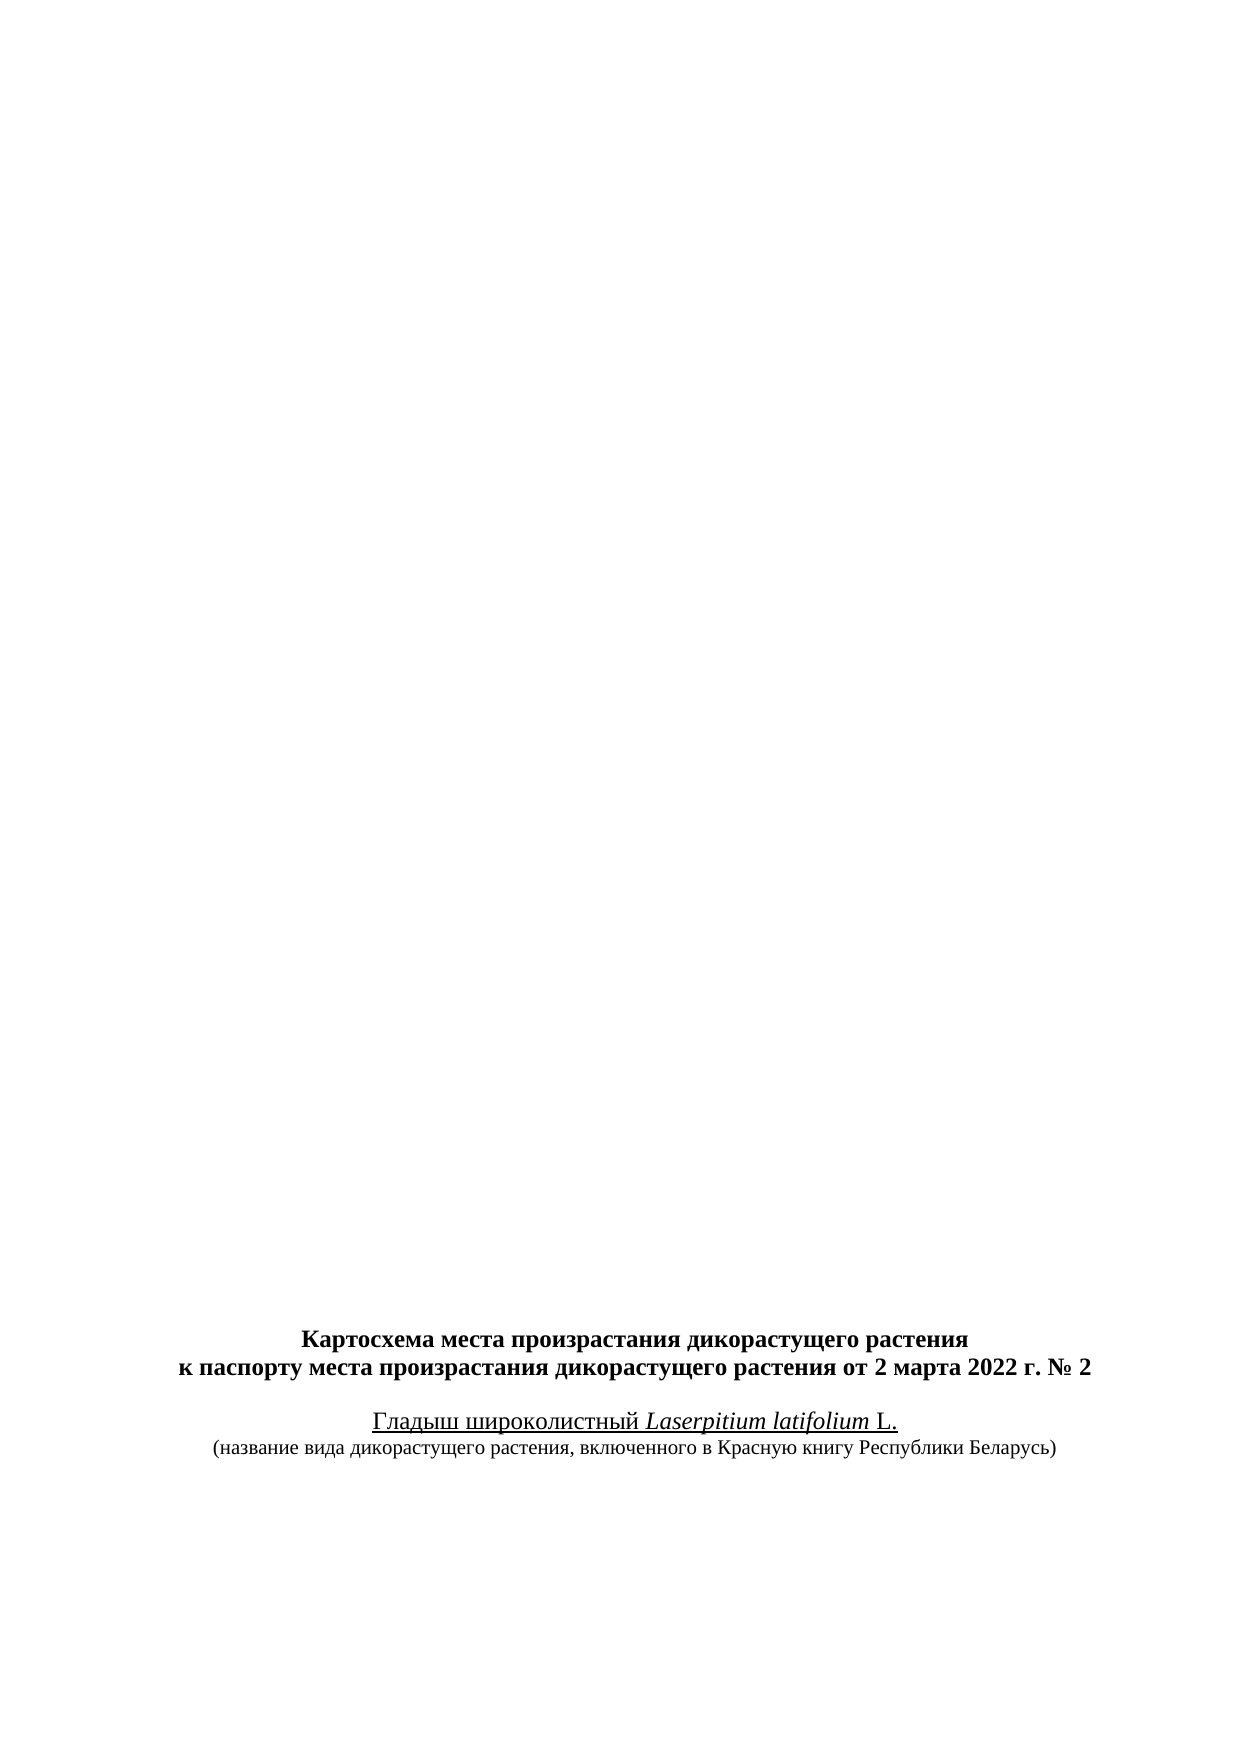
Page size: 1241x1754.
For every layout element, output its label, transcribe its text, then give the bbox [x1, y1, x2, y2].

text (название вида дикорастущего растения, включенного в Красную книгу Республики Беларусь) [148, 1435, 1122, 1459]
text Картосхема места произрастания дикорастущего растения к паспорту места произрастания дикорастущего растения от 2 марта 2022 г. № 2 [148, 1324, 1122, 1381]
text Гладыш широколистный Laserpitium latifolium L. [148, 1406, 1122, 1435]
